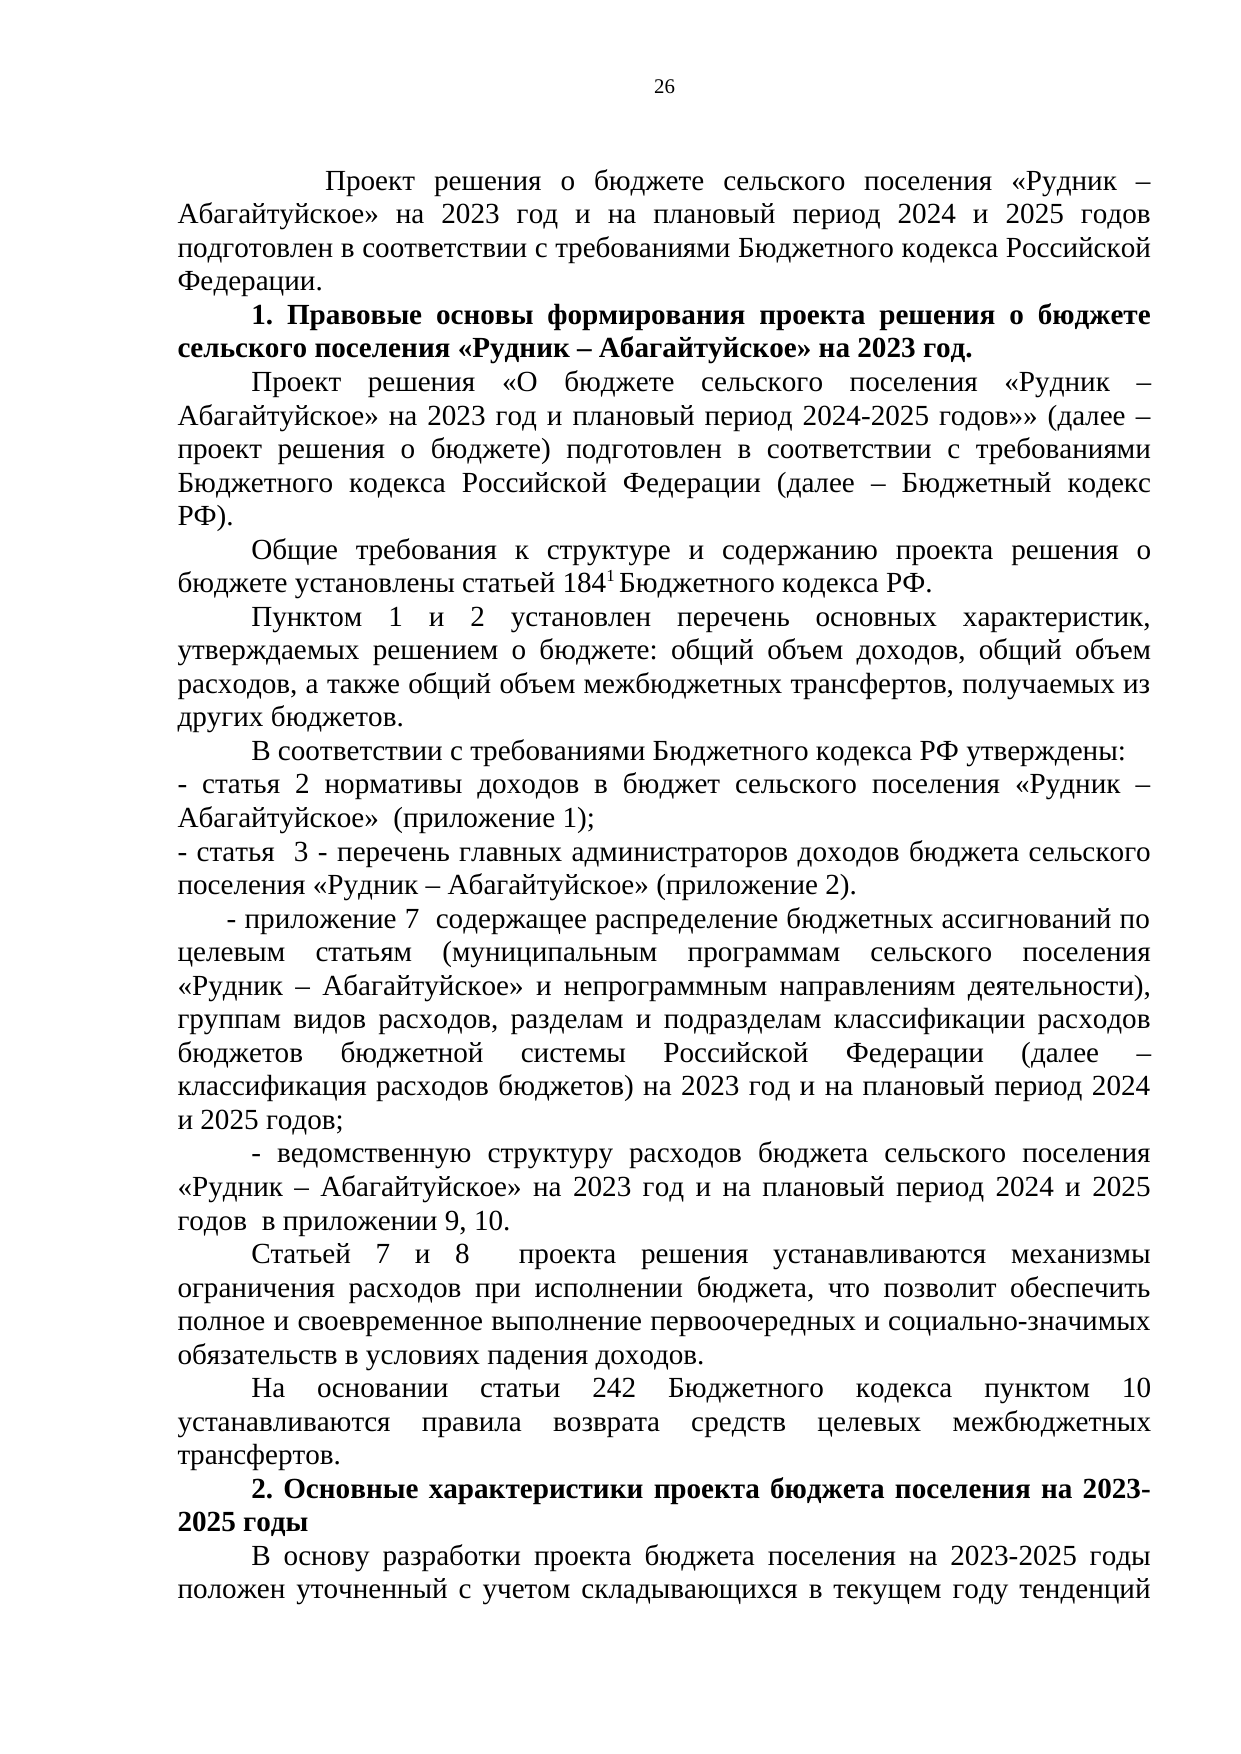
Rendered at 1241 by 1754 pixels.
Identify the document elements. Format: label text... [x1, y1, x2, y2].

text - ведомственную структуру расходов бюджета сельского поселения «Рудник – Абагайтуйское» на 2023 год и на плановый период 2024 и 2025 годов в приложении 9, 10. [177, 1136, 1152, 1236]
text Проект решения «О бюджете сельского поселения «Рудник – Абагайтуйское» на 2023 год и плановый период 2024-2025 годов»» (далее – проект решения о бюджете) подготовлен в соответствии с требованиями Бюджетного кодекса Российской Федерации (далее – Бюджетный кодекс РФ). [177, 364, 1152, 532]
text Пунктом 1 и 2 установлен перечень основных характеристик, утверждаемых решением о бюджете: общий объем доходов, общий объем расходов, а также общий объем межбюджетных трансфертов, получаемых из других бюджетов. [177, 599, 1152, 733]
text - приложение 7 содержащее распределение бюджетных ассигнований по целевым статьям (муниципальным программам сельского поселения «Рудник – Абагайтуйское» и непрограммным направлениям деятельности), группам видов расходов, разделам и подразделам классификации расходов бюджетов бюджетной системы Российской Федерации (далее – классификация расходов бюджетов) на 2023 год и на плановый период 2024 и 2025 годов; [177, 901, 1152, 1136]
text Статьей 7 и 8 проекта решения устанавливаются механизмы ограничения расходов при исполнении бюджета, что позволит обеспечить полное и своевременное выполнение первоочередных и социально-значимых обязательств в условиях падения доходов. [177, 1236, 1152, 1370]
text - статья 2 нормативы доходов в бюджет сельского поселения «Рудник – Абагайтуйское» (приложение 1); [177, 767, 1152, 834]
text 1. Правовые основы формирования проекта решения о бюджете сельского поселения «Рудник – Абагайтуйское» на 2023 год. [177, 297, 1152, 364]
text - статья 3 - перечень главных администраторов доходов бюджета сельского поселения «Рудник – Абагайтуйское» (приложение 2). [177, 834, 1152, 901]
text Проект решения о бюджете сельского поселения «Рудник – Абагайтуйское» на 2023 год и на плановый период 2024 и 2025 годов подготовлен в соответствии с требованиями Бюджетного кодекса Российской Федерации. [177, 163, 1152, 297]
text 2. Основные характеристики проекта бюджета поселения на 2023-2025 годы [177, 1471, 1152, 1538]
text На основании статьи 242 Бюджетного кодекса пунктом 10 устанавливаются правила возврата средств целевых межбюджетных трансфертов. [177, 1370, 1152, 1471]
text В соответствии с требованиями Бюджетного кодекса РФ утверждены: [177, 733, 1152, 767]
text Общие требования к структуре и содержанию проекта решения о бюджете установлены статьей 1841 Бюджетного кодекса РФ. [177, 532, 1152, 599]
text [177, 1538, 1152, 1605]
